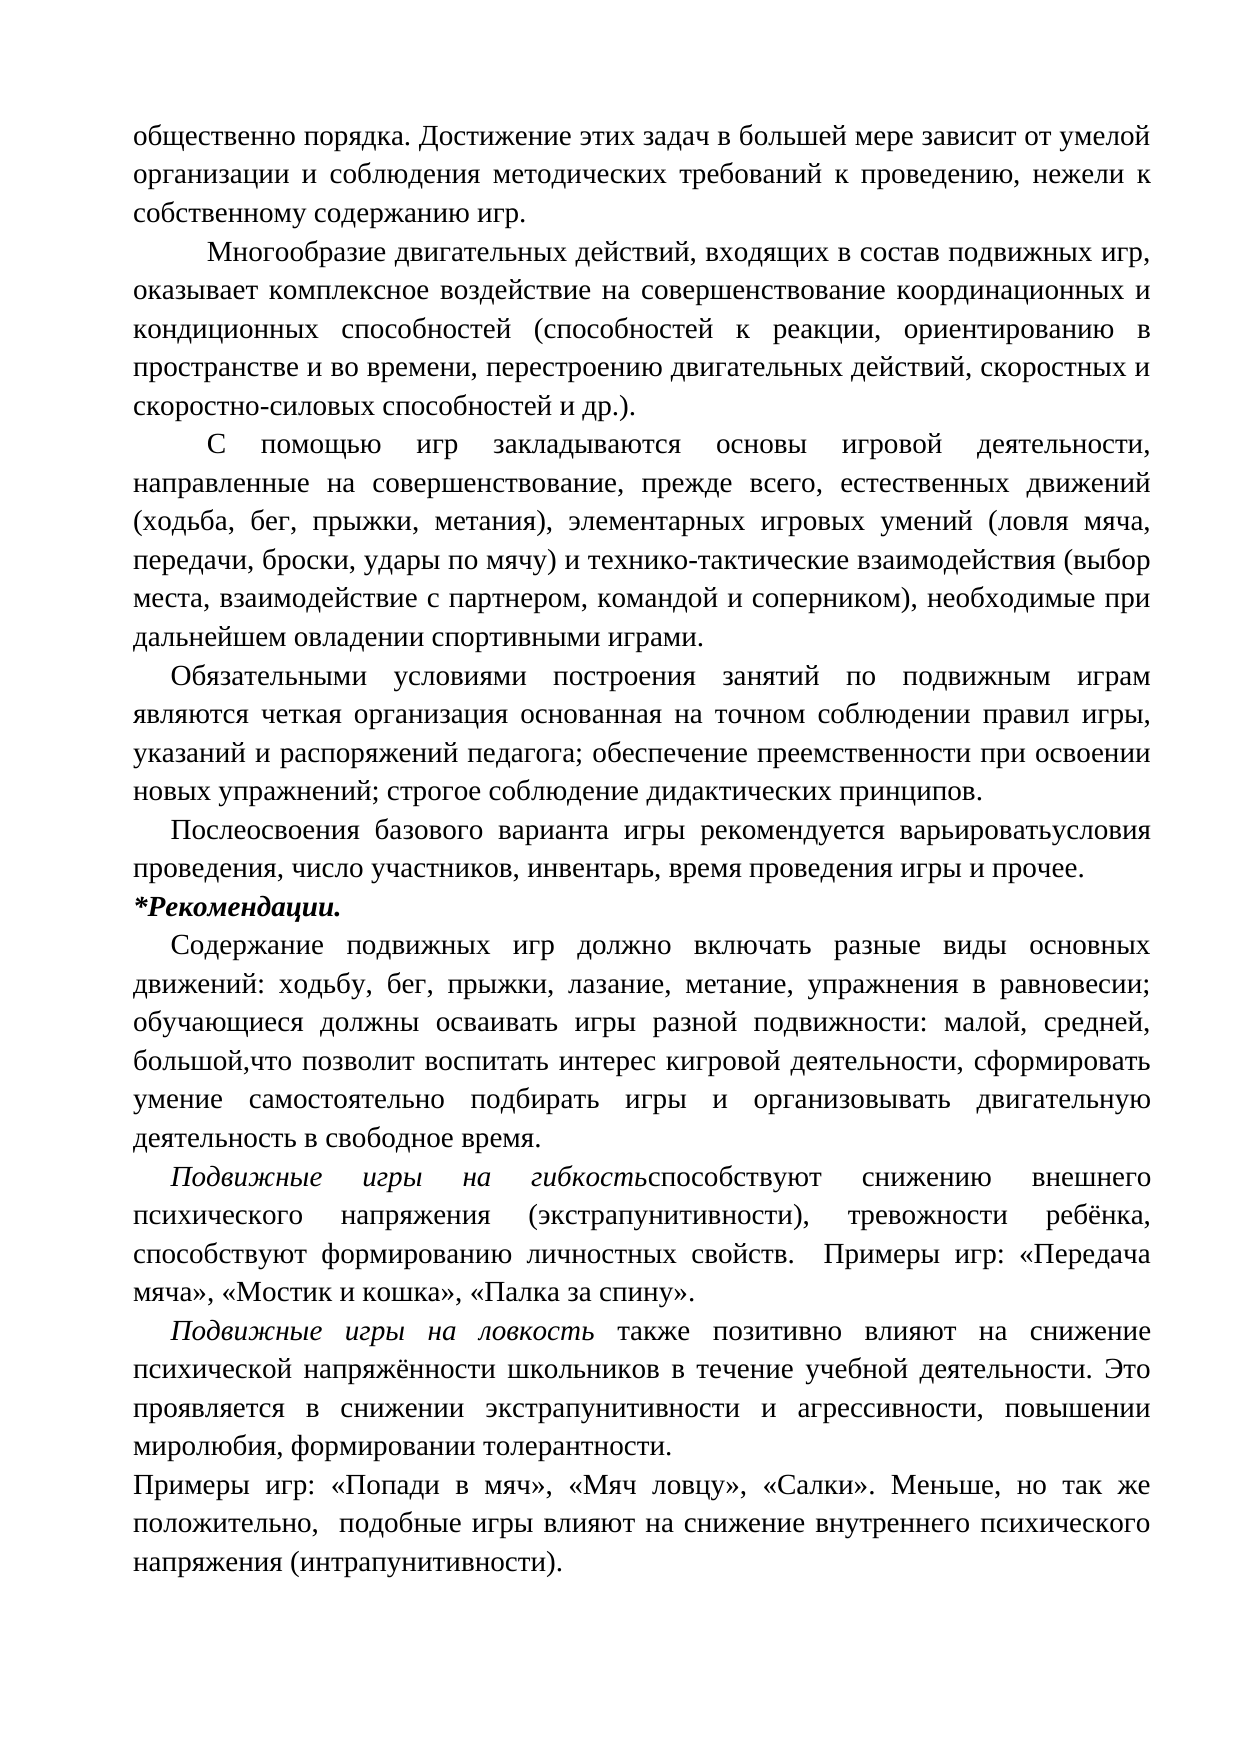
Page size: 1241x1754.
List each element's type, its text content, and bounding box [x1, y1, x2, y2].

text Послеосвоения базового варианта игры рекомендуется варьироватьусловия проведения, число участников, инвентарь, время проведения игры и прочее. [133, 812, 1152, 884]
text Примеры игр: «Попади в мяч», «Мяч ловцу», «Салки». Меньше, но так же положительно, подобные игры влияют на снижение внутреннего психического напряжения (интрапунитивности). [133, 1467, 1152, 1578]
text Подвижные игры на ловкость также позитивно влияют на снижение психической напряжённости школьников в течение учебной деятельности. Это проявляется в снижении экстрапунитивности и агрессивности, повышении миролюбия, формировании толерантности. [133, 1313, 1152, 1462]
text Содержание подвижных игр должно включать разные виды основных движений: ходьбу, бег, прыжки, лазание, метание, упражнения в равновесии; обучающиеся должны осваивать игры разной подвижности: малой, средней, большой,что позволит воспитать интерес кигровой деятельности, сформировать умение самостоятельно подбирать игры и организовывать двигательную деятельность в свободное время. [133, 927, 1152, 1154]
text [133, 118, 1152, 229]
text Подвижные игры на гибкостьспособствуют снижению внешнего психического напряжения (экстрапунитивности), тревожности ребёнка, способствуют формированию личностных свойств. Примеры игр: «Передача мяча», «Мостик и кошка», «Палка за спину». [133, 1159, 1152, 1308]
text Многообразие двигательных действий, входящих в состав подвижных игр, оказывает комплексное воздействие на совершенствование координационных и кондиционных способностей (способностей к реакции, ориентированию в пространстве и во времени, перестроению двигательных действий, скоростных и скоростно-силовых способностей и др.). [133, 234, 1152, 421]
text *Рекомендации. [133, 889, 1152, 922]
text Обязательными условиями построения занятий по подвижным играм являются четкая организация основанная на точном соблюдении правил игры, указаний и распоряжений педагога; обеспечение преемственности при освоении новых упражнений; строгое соблюдение дидактических принципов. [133, 658, 1152, 807]
text С помощью игр закладываются основы игровой деятельности, направленные на совершенствование, прежде всего, естественных движений (ходьба, бег, прыжки, метания), элементарных игровых умений (ловля мяча, передачи, броски, удары по мячу) и технико-тактические взаимодействия (выбор места, взаимодействие с партнером, командой и соперником), необходимые при дальнейшем овладении спортивными играми. [133, 426, 1152, 653]
